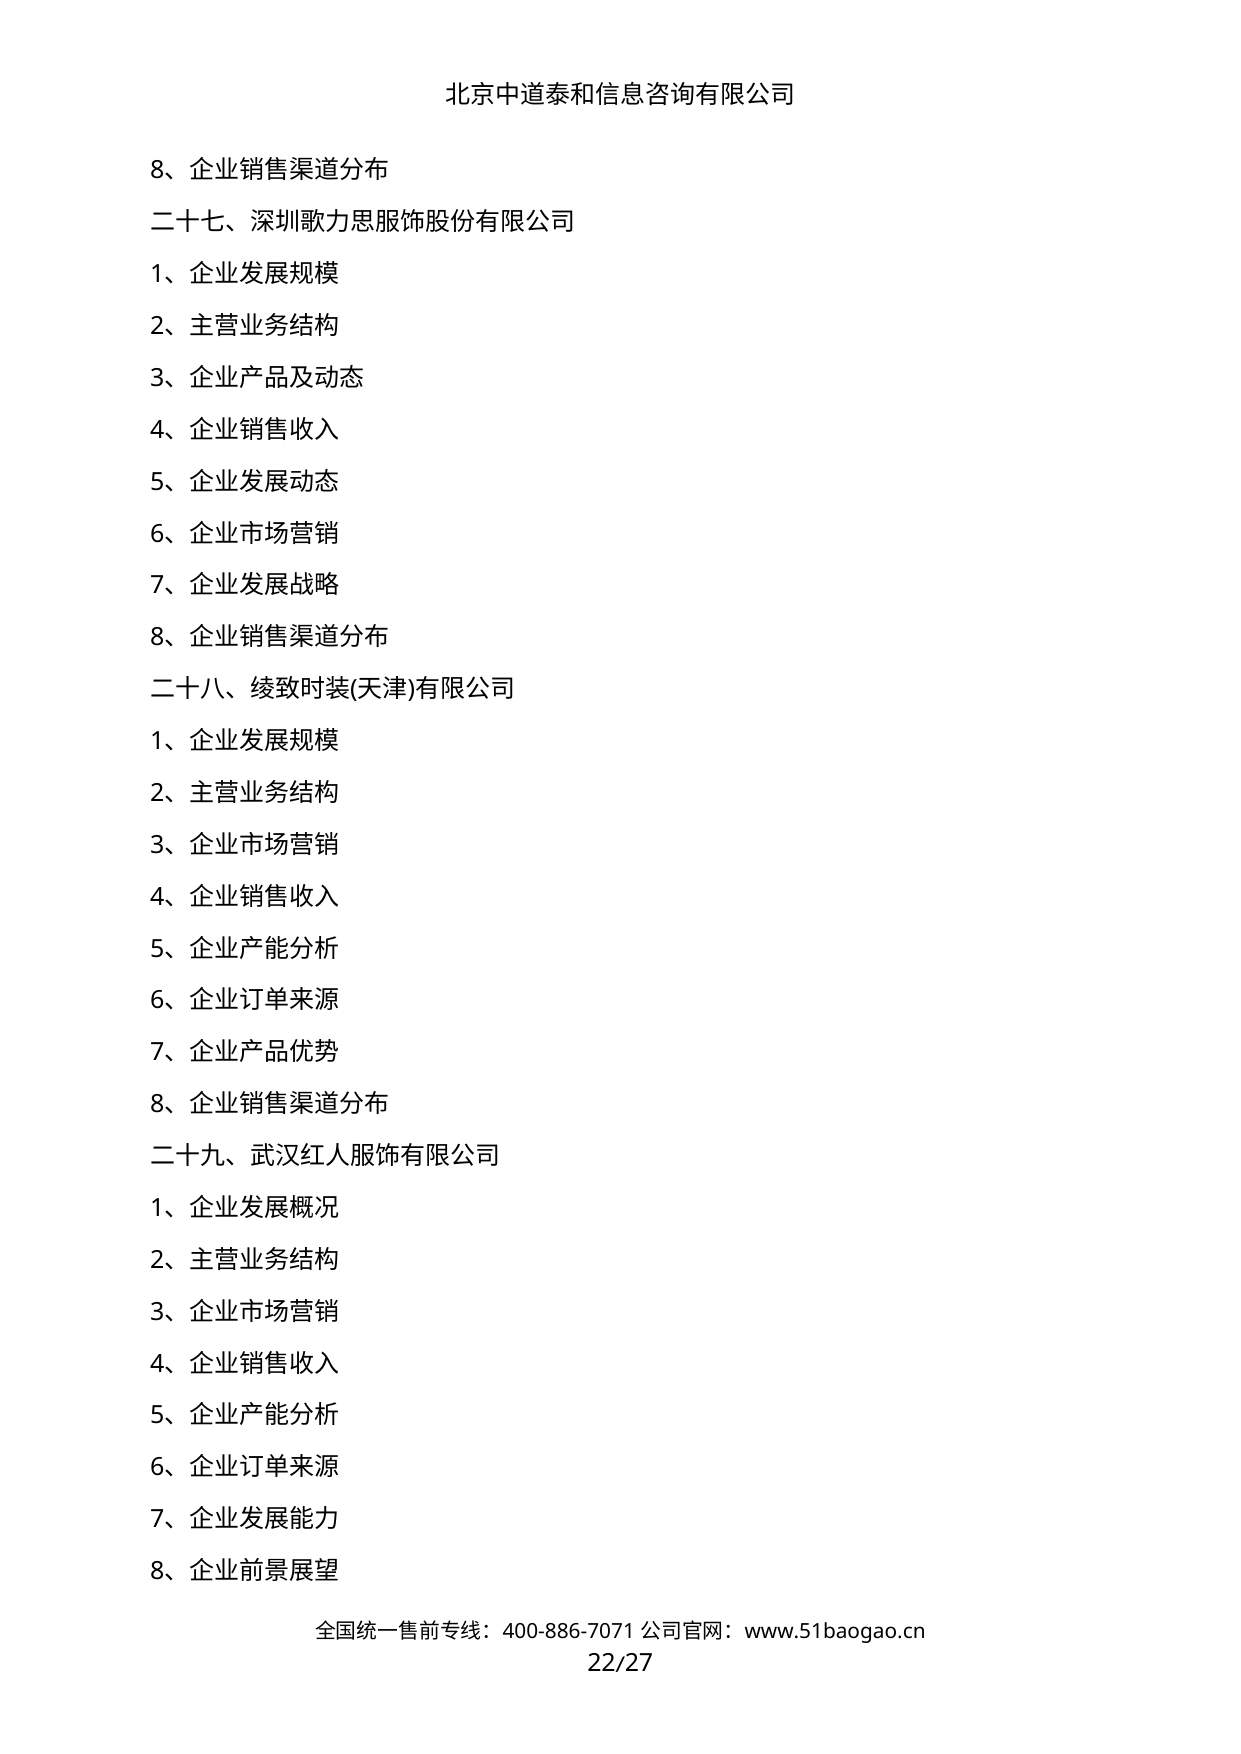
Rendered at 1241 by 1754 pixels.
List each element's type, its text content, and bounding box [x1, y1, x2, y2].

text 8、企业前景展望 [150, 1551, 1090, 1587]
text 8、企业销售渠道分布 [150, 1084, 1090, 1120]
text 2、主营业务结构 [150, 1239, 1090, 1276]
text 1、企业发展概况 [150, 1187, 1090, 1224]
text 7、企业发展能力 [150, 1499, 1090, 1535]
text 3、企业市场营销 [150, 1291, 1090, 1327]
text 4、企业销售收入 [150, 1343, 1090, 1379]
text 7、企业发展战略 [150, 565, 1090, 601]
text 二十七、深圳歌力思服饰股份有限公司 [150, 202, 1090, 238]
text 8、企业销售渠道分布 [150, 150, 1090, 186]
text 7、企业产品优势 [150, 1032, 1090, 1068]
text 8、企业销售渠道分布 [150, 617, 1090, 653]
text 2、主营业务结构 [150, 772, 1090, 809]
text 4、企业销售收入 [150, 409, 1090, 446]
text 5、企业产能分析 [150, 928, 1090, 964]
text 6、企业订单来源 [150, 1447, 1090, 1483]
text 二十九、武汉红人服饰有限公司 [150, 1136, 1090, 1172]
text 二十八、绫致时装(天津)有限公司 [150, 669, 1090, 705]
text 1、企业发展规模 [150, 254, 1090, 290]
text 6、企业订单来源 [150, 980, 1090, 1016]
text 3、企业市场营销 [150, 824, 1090, 861]
text 2、主营业务结构 [150, 306, 1090, 342]
text 1、企业发展规模 [150, 721, 1090, 757]
text 3、企业产品及动态 [150, 357, 1090, 394]
text 4、企业销售收入 [150, 876, 1090, 912]
text 5、企业发展动态 [150, 461, 1090, 497]
text 6、企业市场营销 [150, 513, 1090, 549]
text 5、企业产能分析 [150, 1395, 1090, 1431]
